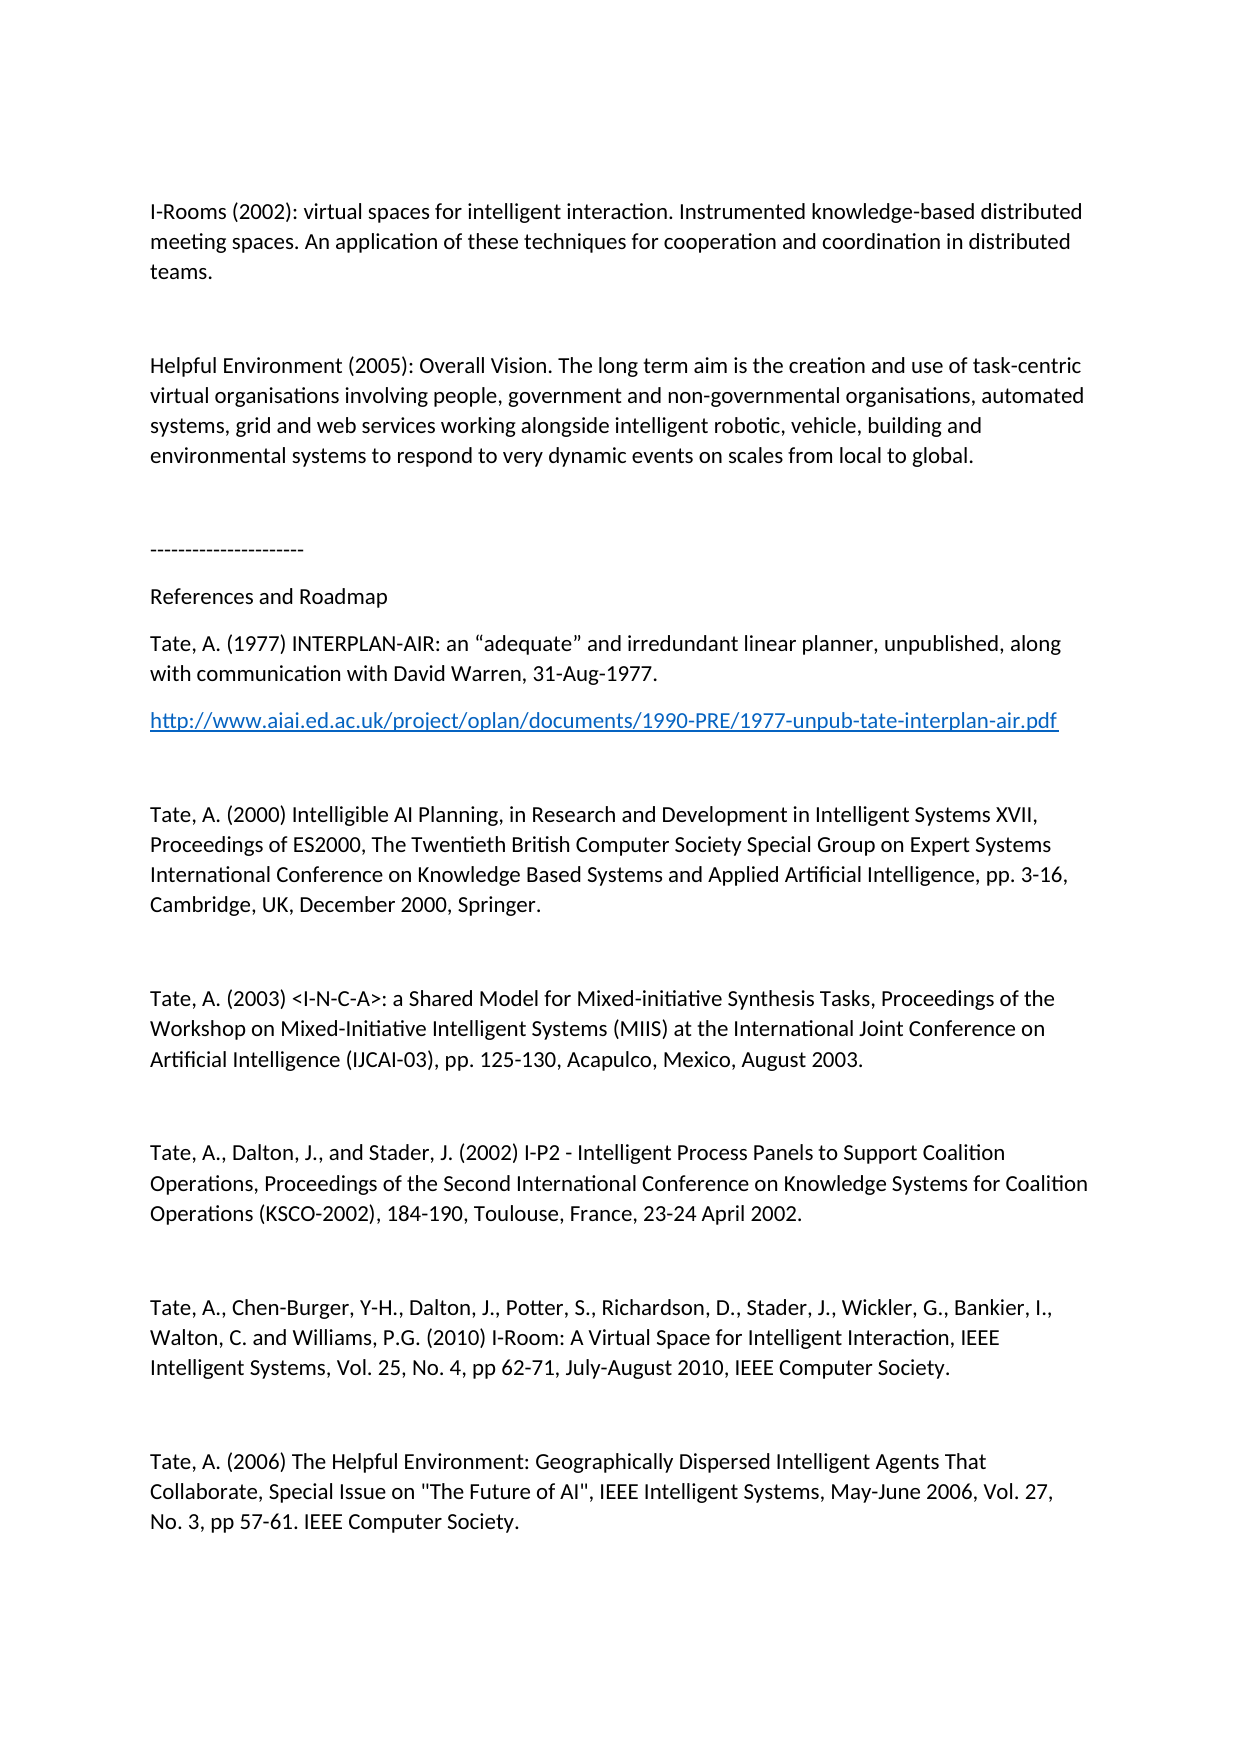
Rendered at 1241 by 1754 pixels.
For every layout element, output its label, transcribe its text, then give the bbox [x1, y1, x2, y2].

text http://www.aiai.ed.ac.uk/project/oplan/documents/1990-PRE/1977-unpub-tate-interplan-air.pdf [150, 706, 1090, 734]
text Tate, A. (1977) INTERPLAN-AIR: an “adequate” and irredundant linear planner, unpublished, along with communication with David Warren, 31-Aug-1977. [150, 629, 1090, 687]
text Tate, A. (2006) The Helpful Environment: Geographically Dispersed Intelligent Agents That Collaborate, Special Issue on "The Future of AI", IEEE Intelligent Systems, May-June 2006, Vol. 27, No. 3, pp 57-61. IEEE Computer Society. [150, 1447, 1090, 1535]
text Tate, A. (2000) Intelligible AI Planning, in Research and Development in Intelligent Systems XVII, Proceedings of ES2000, The Twentieth British Computer Society Special Group on Expert Systems International Conference on Knowledge Based Systems and Applied Artificial Intelligence, pp. 3-16, Cambridge, UK, December 2000, Springer. [150, 800, 1090, 919]
text I-Rooms (2002): virtual spaces for intelligent interaction. Instrumented knowledge-based distributed meeting spaces. An application of these techniques for cooperation and coordination in distributed teams. [150, 197, 1090, 285]
text Tate, A., Chen-Burger, Y-H., Dalton, J., Potter, S., Richardson, D., Stader, J., Wickler, G., Bankier, I., Walton, C. and Williams, P.G. (2010) I-Room: A Virtual Space for Intelligent Interaction, IEEE Intelligent Systems, Vol. 25, No. 4, pp 62-71, July-August 2010, IEEE Computer Society. [150, 1293, 1090, 1381]
text Tate, A. (2003) <I-N-C-A>: a Shared Model for Mixed-initiative Synthesis Tasks, Proceedings of the Workshop on Mixed-Initiative Intelligent Systems (MIIS) at the International Joint Conference on Artificial Intelligence (IJCAI-03), pp. 125-130, Acapulco, Mexico, August 2003. [150, 984, 1090, 1073]
text ---------------------- [150, 535, 1090, 563]
text Helpful Environment (2005): Overall Vision. The long term aim is the creation and use of task-centric virtual organisations involving people, government and non-governmental organisations, automated systems, grid and web services working alongside intelligent robotic, vehicle, building and environmental systems to respond to very dynamic events on scales from local to global. [150, 351, 1090, 470]
text References and Roadmap [150, 582, 1090, 610]
text Tate, A., Dalton, J., and Stader, J. (2002) I-P2 - Intelligent Process Panels to Support Coalition Operations, Proceedings of the Second International Conference on Knowledge Systems for Coalition Operations (KSCO-2002), 184-190, Toulouse, France, 23-24 April 2002. [150, 1138, 1090, 1227]
